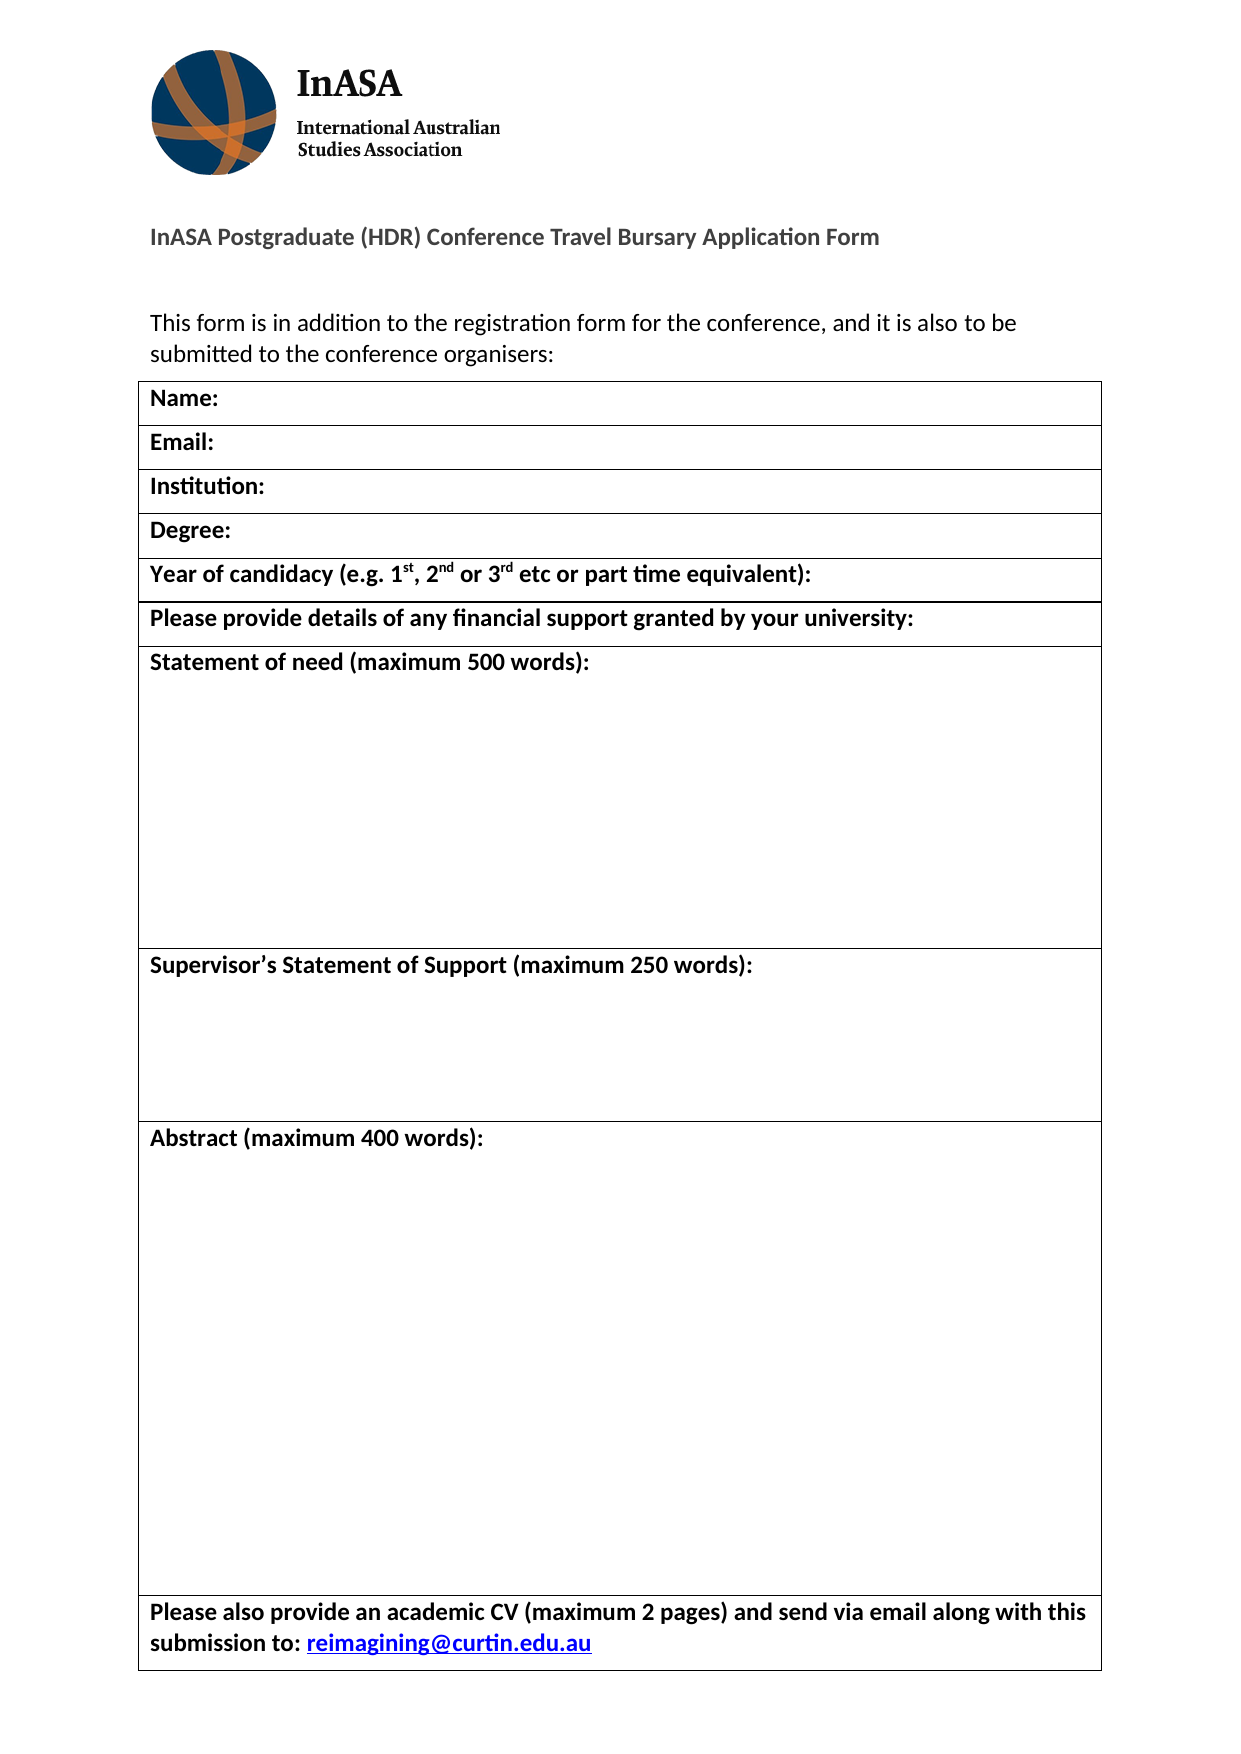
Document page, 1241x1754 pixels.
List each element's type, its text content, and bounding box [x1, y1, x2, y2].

table_cell Supervisor’s Statement of Support (maximum 250 words): [139, 949, 1101, 1121]
table_cell Year of candidacy (e.g. 1st, 2nd or 3rd etc or part time equivalent): [139, 559, 1101, 601]
table_cell Degree: [139, 514, 1101, 557]
table_header Name: [139, 382, 1101, 425]
table_cell Please provide details of any financial support granted by your university: [139, 603, 1101, 646]
picture [151, 50, 500, 175]
text This form is in addition to the registration form for the conference, and it is also to be submitted to the conference organisers: [150, 308, 1090, 369]
table_cell Abstract (maximum 400 words): [139, 1122, 1101, 1595]
text InASA Postgraduate (HDR) Conference Travel Bursary Application Form [150, 222, 1090, 252]
table_cell Institution: [139, 470, 1101, 513]
table_cell Email: [139, 426, 1101, 469]
table_cell Statement of need (maximum 500 words): [139, 647, 1101, 948]
table_cell Please also provide an academic CV (maximum 2 pages) and send via email along with this submission to: reimagining@curtin.edu.au [139, 1596, 1101, 1670]
